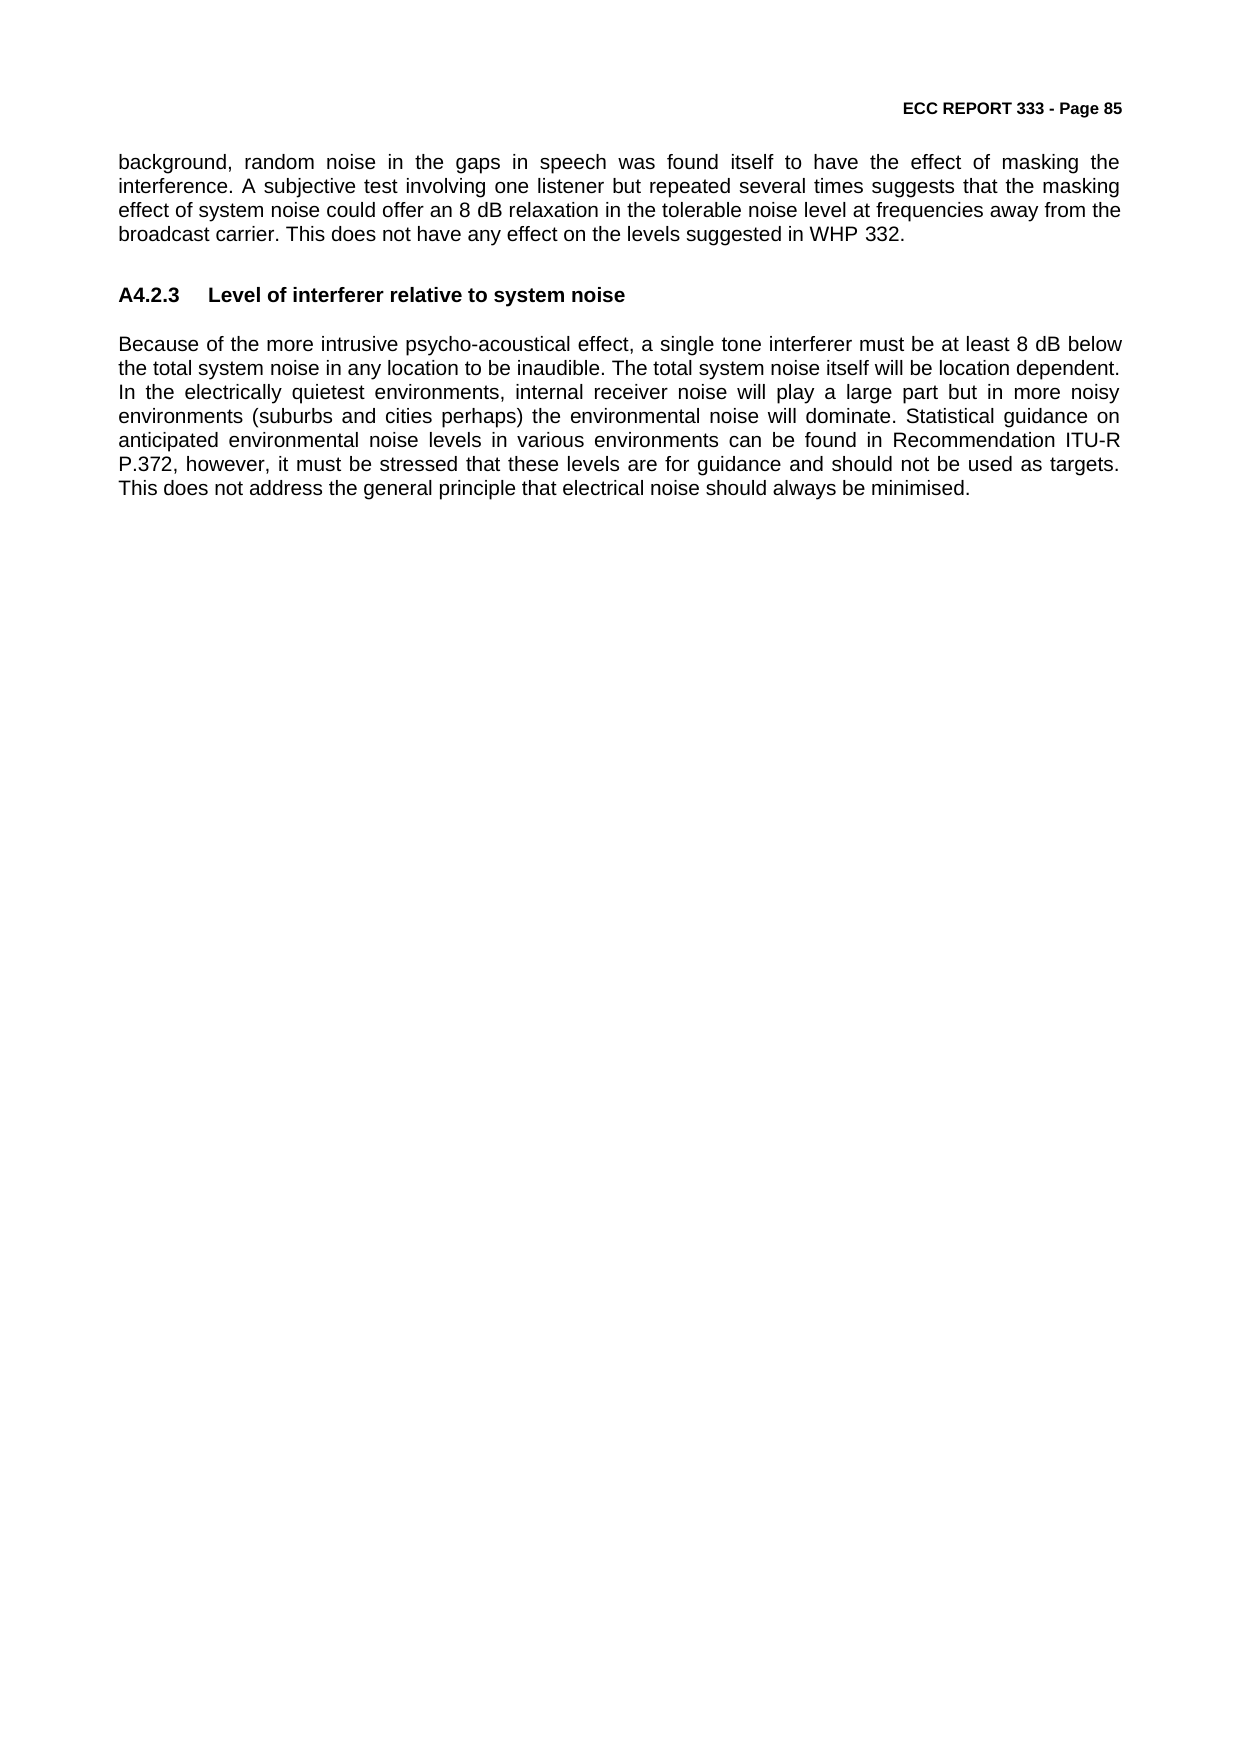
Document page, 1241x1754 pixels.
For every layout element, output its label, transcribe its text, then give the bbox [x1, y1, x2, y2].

text Because of the more intrusive psycho-acoustical effect, a single tone interferer must be at least 8 dB below the total system noise in any location to be inaudible. The total system noise itself will be location dependent. In the electrically quietest environments, internal receiver noise will play a large part but in more noisy environments (suburbs and cities perhaps) the environmental noise will dominate. Statistical guidance on anticipated environmental noise levels in various environments can be found in Recommendation ITU-R P.372, however, it must be stressed that these levels are for guidance and should not be used as targets. This does not address the general principle that electrical noise should always be minimised. [118, 332, 1122, 500]
subtitle Level of interferer relative to system noise [118, 283, 1122, 307]
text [118, 150, 1122, 246]
